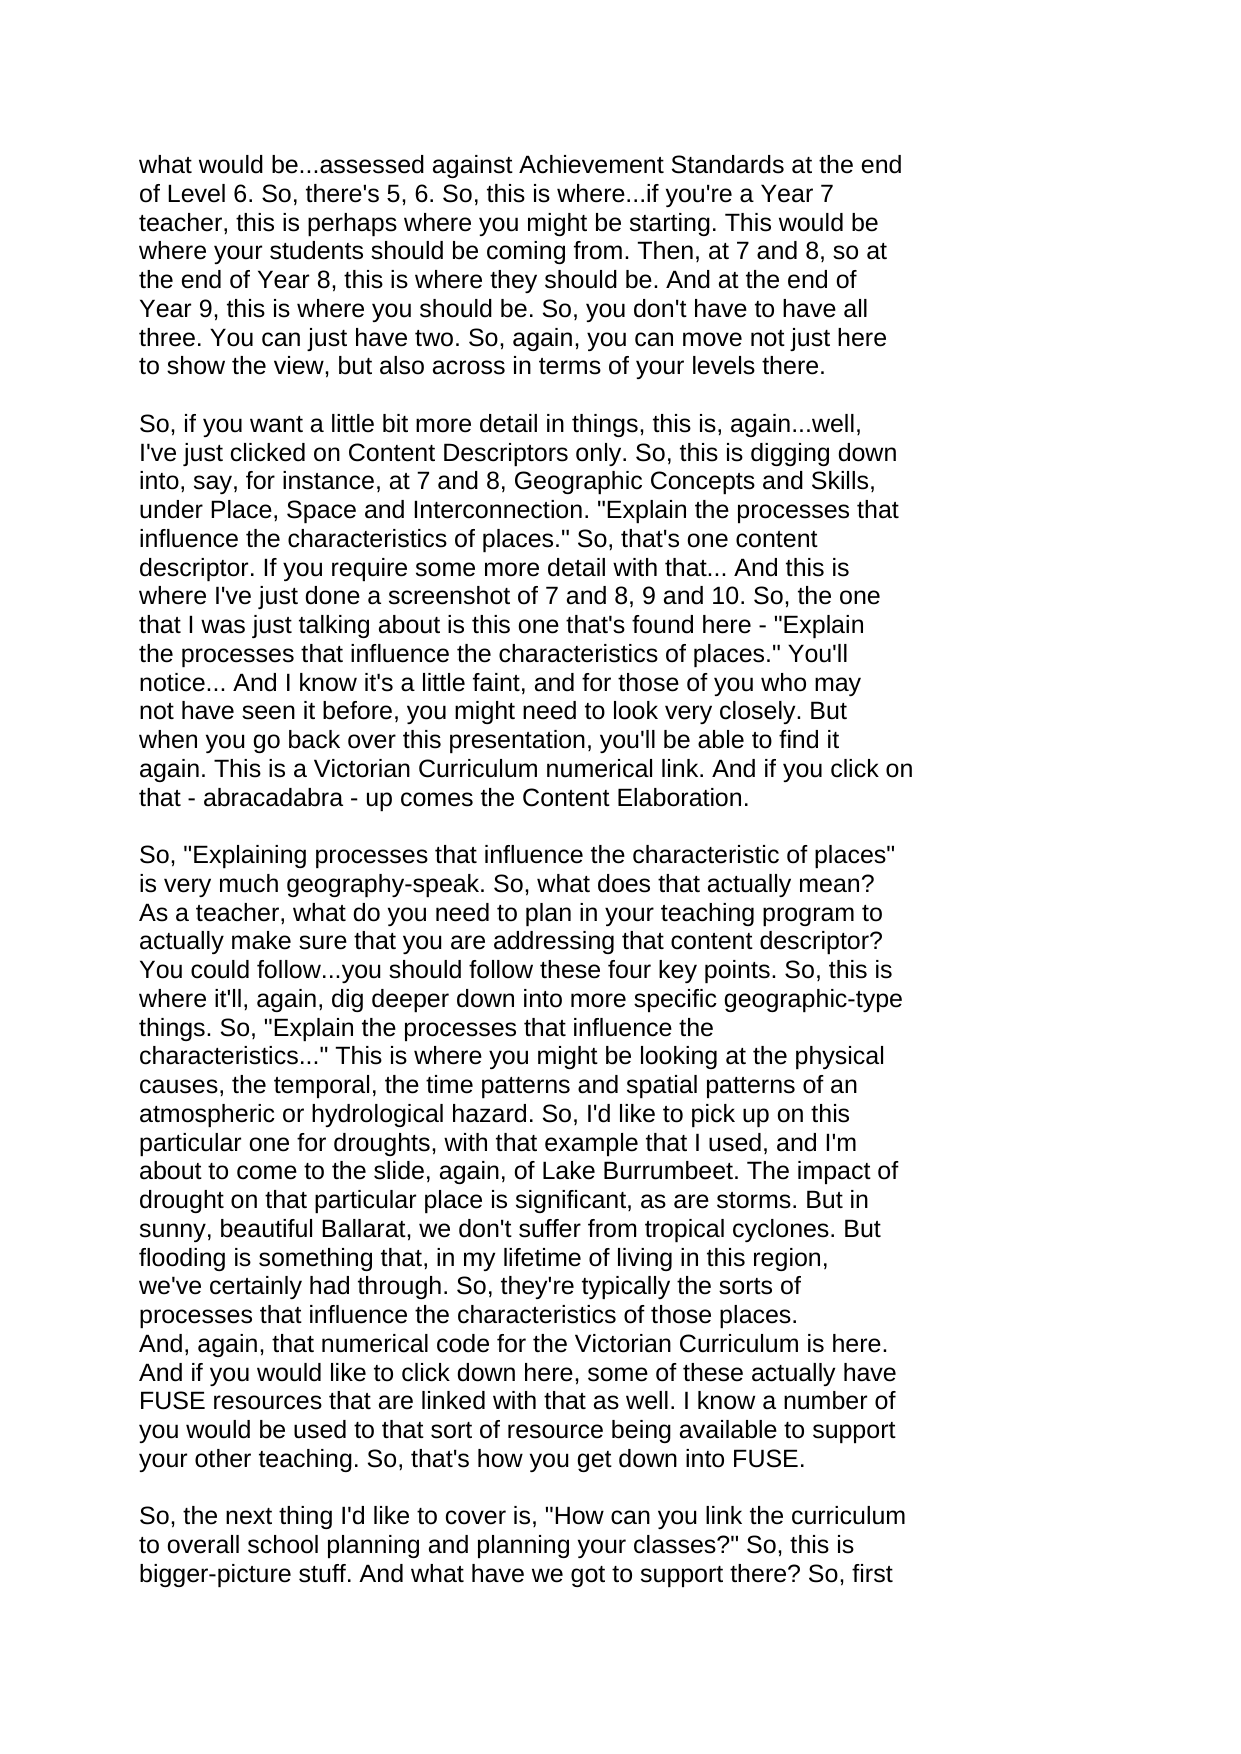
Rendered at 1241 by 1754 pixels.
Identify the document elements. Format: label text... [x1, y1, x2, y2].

text not have seen it before, you might need to look very closely. But [139, 696, 1101, 725]
text under Place, Space and Interconnection. "Explain the processes that [139, 495, 1101, 524]
text bigger-picture stuff. And what have we got to support there? So, first [139, 1559, 1101, 1587]
text descriptor. If you require some more detail with that... And this is [139, 552, 1101, 581]
text drought on that particular place is significant, as are storms. But in [139, 1185, 1101, 1214]
text the end of Year 8, this is where they should be. And at the end of [139, 265, 1101, 294]
text causes, the temporal, the time patterns and spatial patterns of an [139, 1070, 1101, 1099]
text characteristics..." This is where you might be looking at the physical [139, 1041, 1101, 1070]
text sunny, beautiful Ballarat, we don't suffer from tropical cyclones. But [139, 1214, 1101, 1242]
text You could follow...you should follow these four key points. So, this is [139, 955, 1101, 984]
text where it'll, again, dig deeper down into more specific geographic-type [139, 984, 1101, 1012]
text And, again, that numerical code for the Victorian Curriculum is here. [139, 1329, 1101, 1357]
text things. So, "Explain the processes that influence the [139, 1012, 1101, 1041]
text So, the next thing I'd like to cover is, "How can you link the curriculum [139, 1501, 1101, 1530]
text FUSE resources that are linked with that as well. I know a number of [139, 1386, 1101, 1415]
text notice... And I know it's a little faint, and for those of you who may [139, 667, 1101, 696]
text what would be...assessed against Achievement Standards at the end [139, 150, 1101, 179]
text teacher, this is perhaps where you might be starting. This would be [139, 207, 1101, 236]
text particular one for droughts, with that example that I used, and I'm [139, 1127, 1101, 1156]
text the processes that influence the characteristics of places." You'll [139, 639, 1101, 667]
text So, if you want a little bit more detail in things, this is, again...well, [139, 409, 1101, 437]
text influence the characteristics of places." So, that's one content [139, 524, 1101, 552]
text flooding is something that, in my lifetime of living in this region, [139, 1242, 1101, 1271]
text when you go back over this presentation, you'll be able to find it [139, 725, 1101, 754]
text three. You can just have two. So, again, you can move not just here [139, 322, 1101, 351]
text that - abracadabra - up comes the Content Elaboration. [139, 782, 1101, 811]
text you would be used to that sort of resource being available to support [139, 1415, 1101, 1444]
text that I was just talking about is this one that's found here - "Explain [139, 610, 1101, 639]
text As a teacher, what do you need to plan in your teaching program to [139, 897, 1101, 926]
text of Level 6. So, there's 5, 6. So, this is where...if you're a Year 7 [139, 179, 1101, 207]
text about to come to the slide, again, of Lake Burrumbeet. The impact of [139, 1156, 1101, 1185]
text I've just clicked on Content Descriptors only. So, this is digging down [139, 437, 1101, 466]
text atmospheric or hydrological hazard. So, I'd like to pick up on this [139, 1099, 1101, 1127]
text into, say, for instance, at 7 and 8, Geographic Concepts and Skills, [139, 466, 1101, 495]
text we've certainly had through. So, they're typically the sorts of [139, 1271, 1101, 1300]
text actually make sure that you are addressing that content descriptor? [139, 926, 1101, 955]
text again. This is a Victorian Curriculum numerical link. And if you click on [139, 754, 1101, 782]
text And if you would like to click down here, some of these actually have [139, 1357, 1101, 1386]
text processes that influence the characteristics of those places. [139, 1300, 1101, 1329]
text So, "Explaining processes that influence the characteristic of places" [139, 840, 1101, 869]
text where I've just done a screenshot of 7 and 8, 9 and 10. So, the one [139, 581, 1101, 610]
text where your students should be coming from. Then, at 7 and 8, so at [139, 236, 1101, 265]
text to show the view, but also across in terms of your levels there. [139, 351, 1101, 380]
text to overall school planning and planning your classes?" So, this is [139, 1530, 1101, 1559]
text is very much geography-speak. So, what does that actually mean? [139, 869, 1101, 897]
text your other teaching. So, that's how you get down into FUSE. [139, 1444, 1101, 1472]
text Year 9, this is where you should be. So, you don't have to have all [139, 294, 1101, 322]
